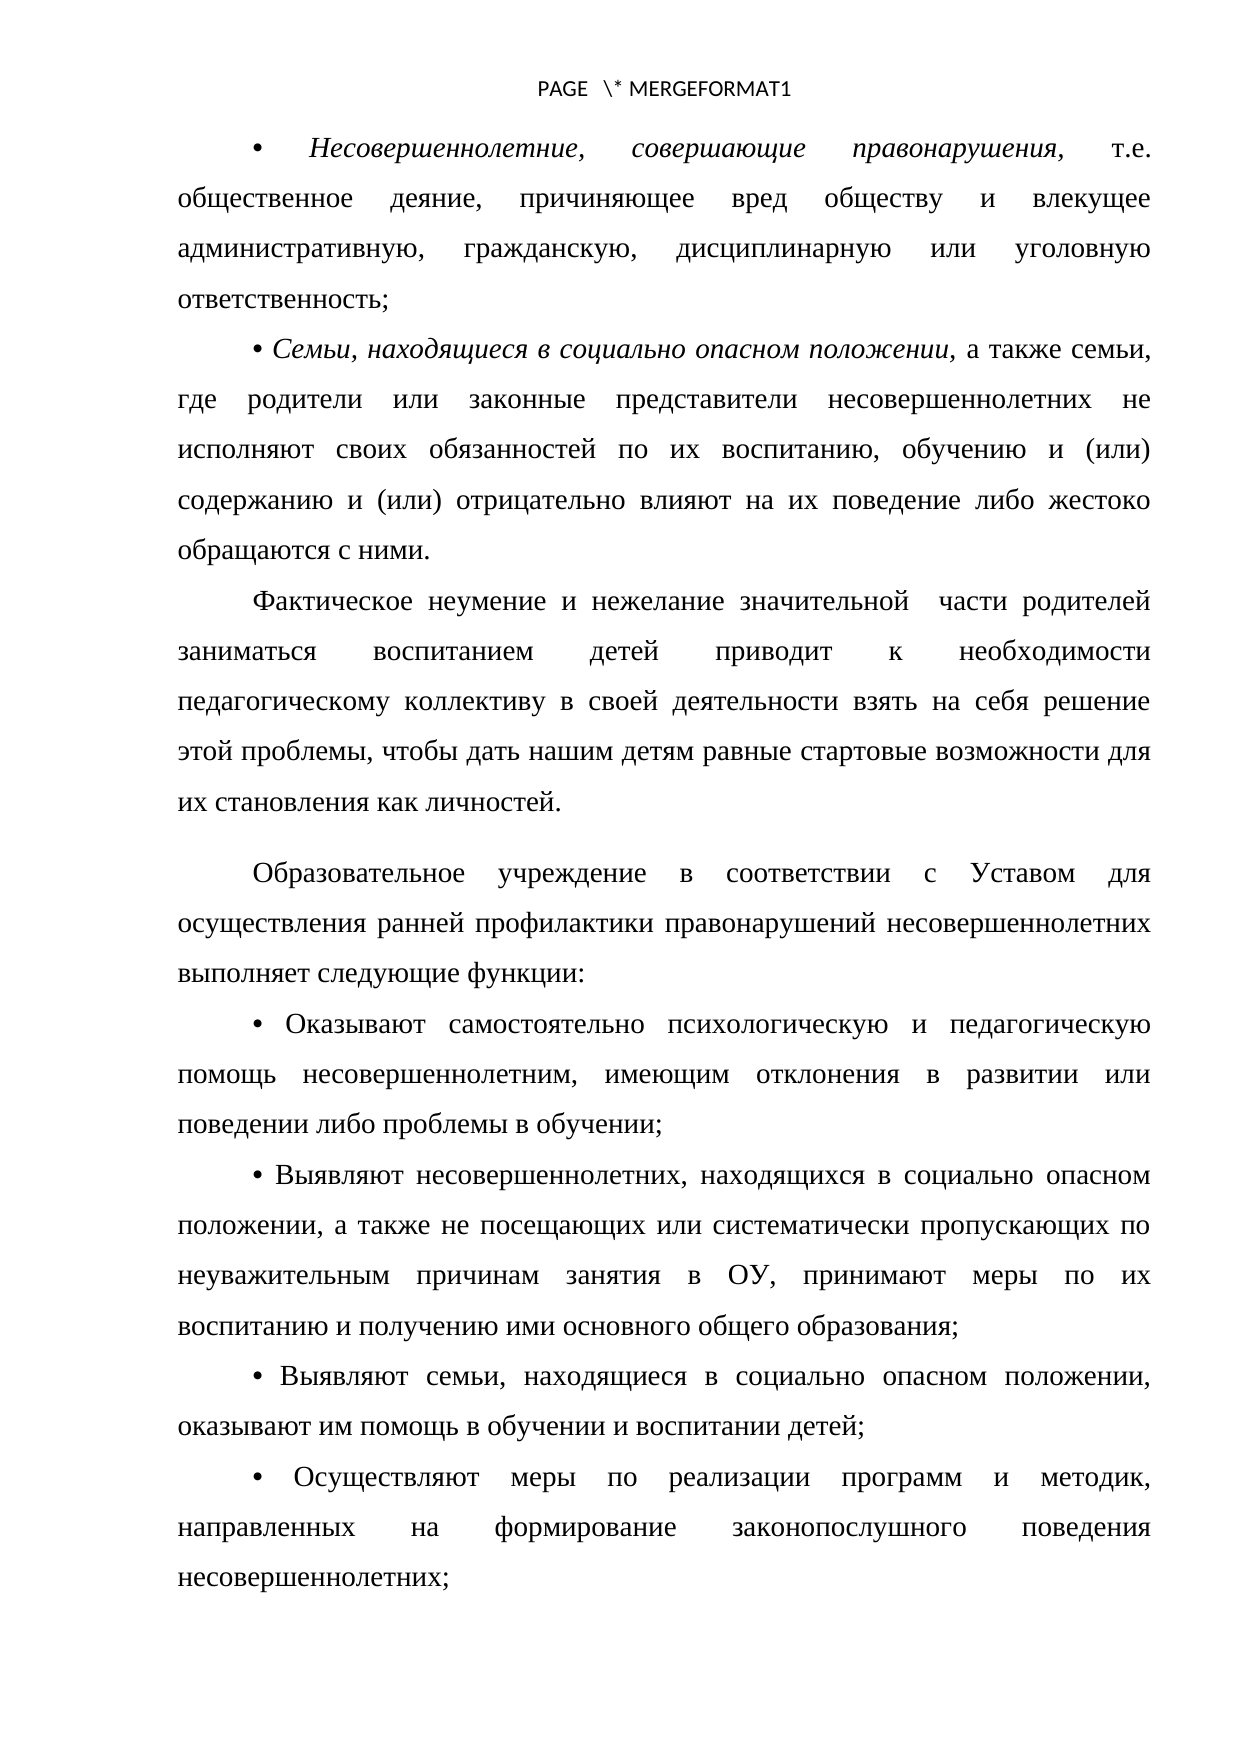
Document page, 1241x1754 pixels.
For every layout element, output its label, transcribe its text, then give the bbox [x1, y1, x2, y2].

text • Оказывают самостоятельно психологическую и педагогическую помощь несовершеннолетним, имеющим отклонения в развитии или поведении либо проблемы в обучении; [177, 1006, 1152, 1140]
text Фактическое неумение и нежелание значительной части родителей заниматься воспитанием детей приводит к необходимости педагогическому коллективу в своей деятельности взять на себя решение этой проблемы, чтобы дать нашим детям равные стартовые возможности для их становления как личностей. [177, 583, 1152, 817]
text • Осуществляют меры по реализации программ и методик, направленных на формирование законопослушного поведения несовершеннолетних; [177, 1459, 1152, 1593]
text • Несовершеннолетние, совершающие правонарушения, т.е. общественное деяние, причиняющее вред обществу и влекущее административную, гражданскую, дисциплинарную или уголовную ответственность; [177, 130, 1152, 314]
text • Семьи, находящиеся в социально опасном положении, а также семьи, где родители или законные представители несовершеннолетних не исполняют своих обязанностей по их воспитанию, обучению и (или) содержанию и (или) отрицательно влияют на их поведение либо жестоко обращаются с ними. [177, 331, 1152, 566]
text • Выявляют несовершеннолетних, находящихся в социально опасном положении, а также не посещающих или систематически пропускающих по неуважительным причинам занятия в ОУ, принимают меры по их воспитанию и получению ими основного общего образования; [177, 1157, 1152, 1341]
text Образовательное учреждение в соответствии с Уставом для осуществления ранней профилактики правонарушений несовершеннолетних выполняет следующие функции: [177, 855, 1152, 989]
text • Выявляют семьи, находящиеся в социально опасном положении, оказывают им помощь в обучении и воспитании детей; [177, 1358, 1152, 1442]
